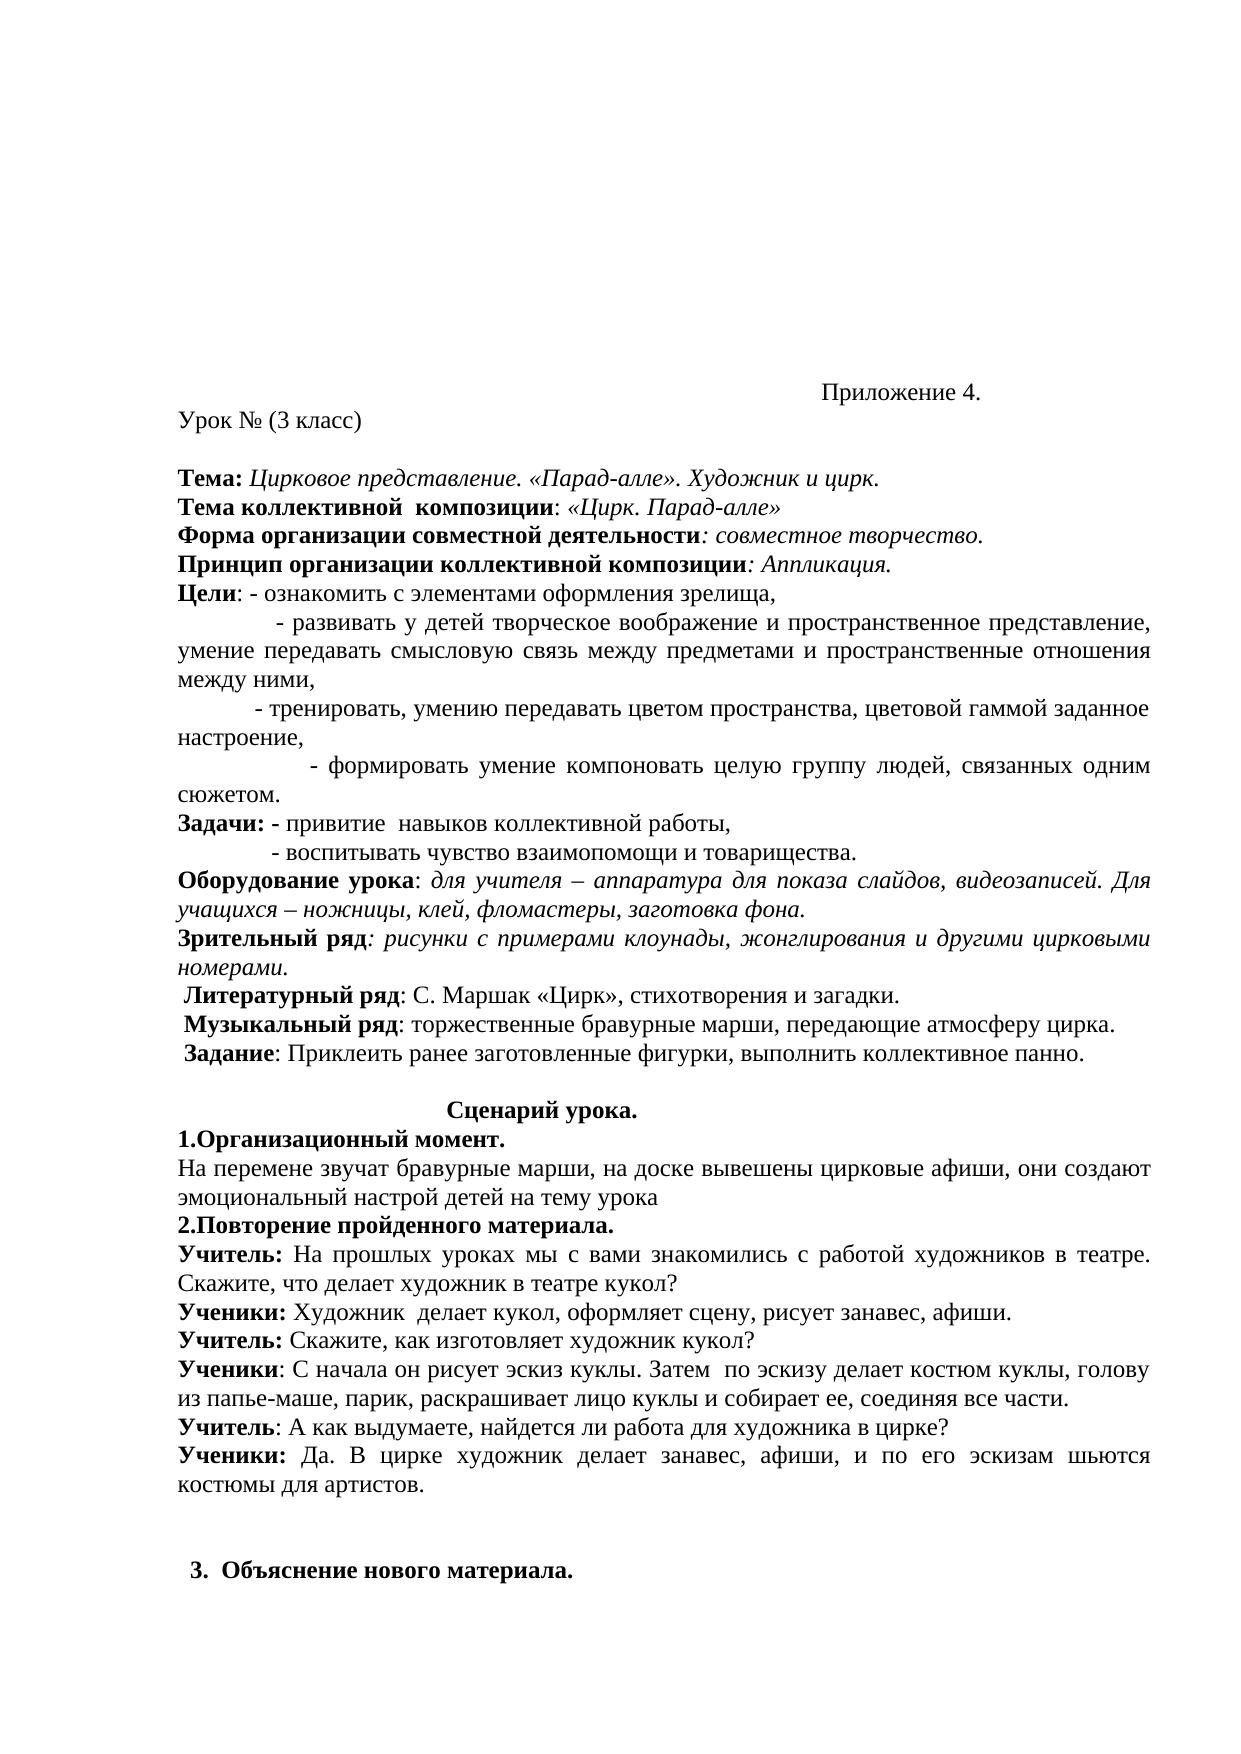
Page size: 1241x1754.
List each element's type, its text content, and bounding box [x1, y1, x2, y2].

text Ученики: Да. В цирке художник делает занавес, афиши, и по его эскизам шьются костюмы для артистов. [177, 1441, 1152, 1498]
text Форма организации совместной деятельности: совместное творчество. [177, 521, 1152, 549]
text - развивать у детей творческое воображение и пространственное представление, умение передавать смысловую связь между предметами и пространственные отношения между ними, [177, 607, 1152, 693]
text - формировать умение компоновать целую группу людей, связанных одним сюжетом. [177, 751, 1152, 808]
text Задание: Приклеить ранее заготовленные фигурки, выполнить коллективное панно. [177, 1038, 1152, 1067]
text Приложение 4. [177, 377, 1152, 406]
text Цели: - ознакомить с элементами оформления зрелища, [177, 578, 1152, 607]
text Литературный ряд: С. Маршак «Цирк», стихотворения и загадки. [177, 981, 1152, 1009]
text Музыкальный ряд: торжественные бравурные марши, передающие атмосферу цирка. [177, 1009, 1152, 1038]
text Задачи: - привитие навыков коллективной работы, [177, 808, 1152, 837]
text 2.Повторение пройденного материала. [177, 1211, 1152, 1239]
text Урок № (3 класс) [177, 406, 1152, 434]
text Учитель: На прошлых уроках мы с вами знакомились с работой художников в театре. Скажите, что делает художник в театре кукол? [177, 1239, 1152, 1297]
text Учитель: А как выдумаете, найдется ли работа для художника в цирке? [177, 1412, 1152, 1441]
text Тема: Цирковое представление. «Парад-алле». Художник и цирк. [177, 463, 1152, 492]
text 1.Организационный момент. [177, 1124, 1152, 1153]
text - воспитывать чувство взаимопомощи и товарищества. [177, 837, 1152, 866]
text Учитель: Скажите, как изготовляет художник кукол? [177, 1326, 1152, 1354]
text - тренировать, умению передавать цветом пространства, цветовой гаммой заданное настроение, [177, 693, 1152, 751]
text Тема коллективной композиции: «Цирк. Парад-алле» [177, 492, 1152, 521]
text Принцип организации коллективной композиции: Аппликация. [177, 549, 1152, 578]
text Сценарий урока. [177, 1096, 1152, 1124]
text Зрительный ряд: рисунки с примерами клоунады, жонглирования и другими цирковыми номерами. [177, 923, 1152, 981]
text 3. Объяснение нового материала. [177, 1556, 1152, 1584]
text На перемене звучат бравурные марши, на доске вывешены цирковые афиши, они создают эмоциональный настрой детей на тему урока [177, 1153, 1152, 1211]
text Ученики: Художник делает кукол, оформляет сцену, рисует занавес, афиши. [177, 1297, 1152, 1326]
text Оборудование урока: для учителя – аппаратура для показа слайдов, видеозаписей. Для учащихся – ножницы, клей, фломастеры, заготовка фона. [177, 866, 1152, 923]
text Ученики: С начала он рисует эскиз куклы. Затем по эскизу делает костюм куклы, голову из папье-маше, парик, раскрашивает лицо куклы и собирает ее, соединяя все части. [177, 1354, 1152, 1412]
